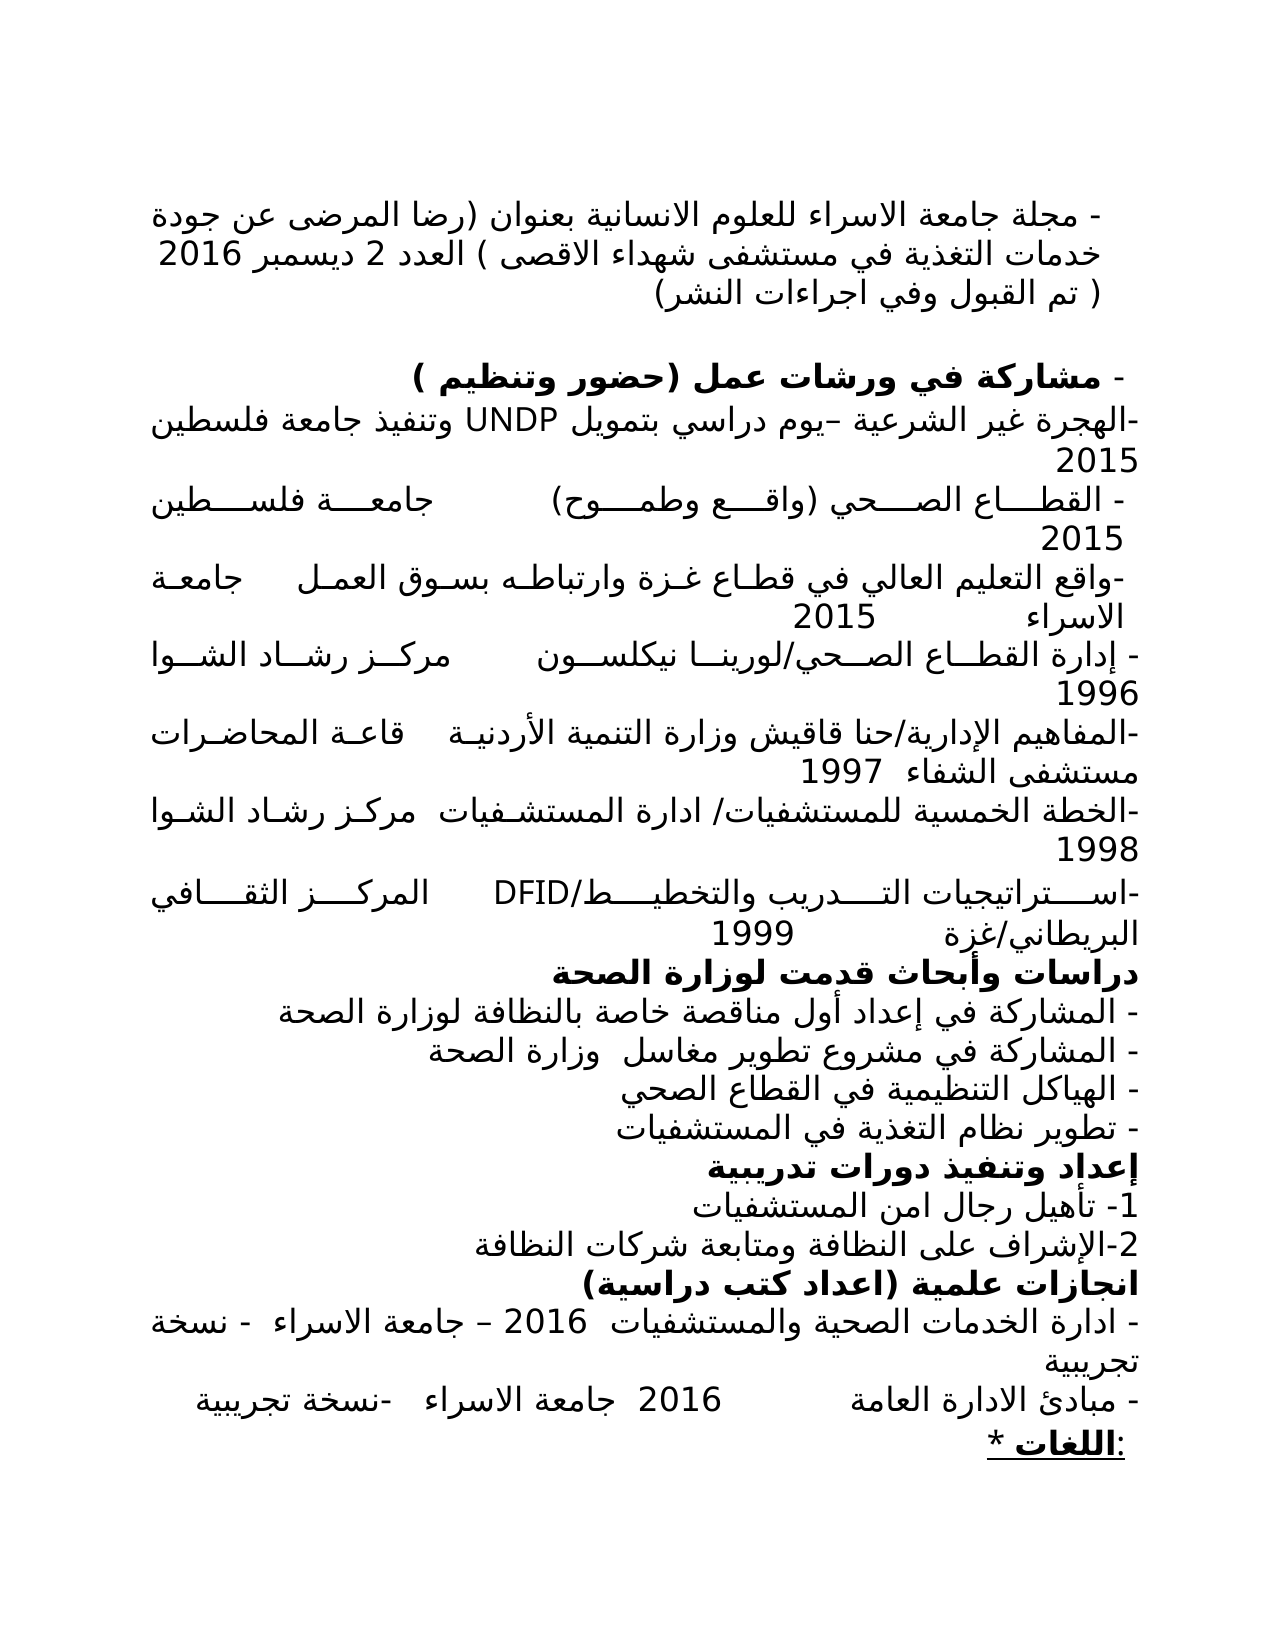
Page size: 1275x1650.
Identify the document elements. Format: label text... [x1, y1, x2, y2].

text دراسات وأبحاث قدمت لوزارة الصحة [150, 953, 1140, 992]
text - الهياكل التنظيمية في القطاع الصحي [150, 1070, 1140, 1109]
text - مجلة جامعة الاسراء للعلوم الانسانية بعنوان (رضا المرضى عن جودة خدمات التغذية في مستشفى شهداء الاقصى ) العدد 2 ديسمبر 2016 ( تم القبول وفي اجراءات النشر) [150, 195, 1102, 312]
text * اللغات: [150, 1419, 1125, 1465]
text - مشاركة في ورشات عمل (حضور وتنظيم ) [150, 357, 1125, 396]
text - المشاركة في إعداد أول مناقصة خاصة بالنظافة لوزارة الصحة [150, 992, 1140, 1031]
text - القطاع الصحي (واقع وطموح) جامعة فلسطين 2015 [150, 481, 1125, 558]
text 2-الإشراف على النظافة ومتابعة شركات النظافة [150, 1225, 1140, 1264]
text - المشاركة في مشروع تطوير مغاسل وزارة الصحة [150, 1031, 1140, 1070]
text - ادارة الخدمات الصحية والمستشفيات 2016 – جامعة الاسراء - نسخة تجريبية [150, 1303, 1140, 1381]
text - تطوير نظام التغذية في المستشفيات [150, 1109, 1140, 1148]
text - مبادئ الادارة العامة 2016 جامعة الاسراء -نسخة تجريبية [150, 1381, 1140, 1419]
text -المفاهيم الإدارية/حنا قاقيش وزارة التنمية الأردنية قاعة المحاضرات مستشفى الشفاء 1997 [150, 714, 1140, 791]
text انجازات علمية (اعداد كتب دراسية) [150, 1264, 1140, 1303]
text -الخطة الخمسية للمستشفيات/ ادارة المستشفيات مركز رشاد الشوا 1998 [150, 791, 1140, 869]
text -واقع التعليم العالي في قطاع غزة وارتباطه بسوق العمل جامعة الاسراء 2015 [150, 558, 1125, 636]
text -استراتيجيات التدريب والتخطيط/DFID المركز الثقافي البريطاني/غزة 1999 [150, 869, 1140, 953]
text - إدارة القطاع الصحي/لورينا نيكلسون مركز رشاد الشوا 1996 [150, 636, 1140, 714]
text إعداد وتنفيذ دورات تدريبية [150, 1148, 1140, 1186]
text -الهجرة غير الشرعية –يوم دراسي بتمويل UNDP وتنفيذ جامعة فلسطين 2015 [150, 396, 1140, 481]
text 1- تأهيل رجال امن المستشفيات [150, 1186, 1140, 1225]
